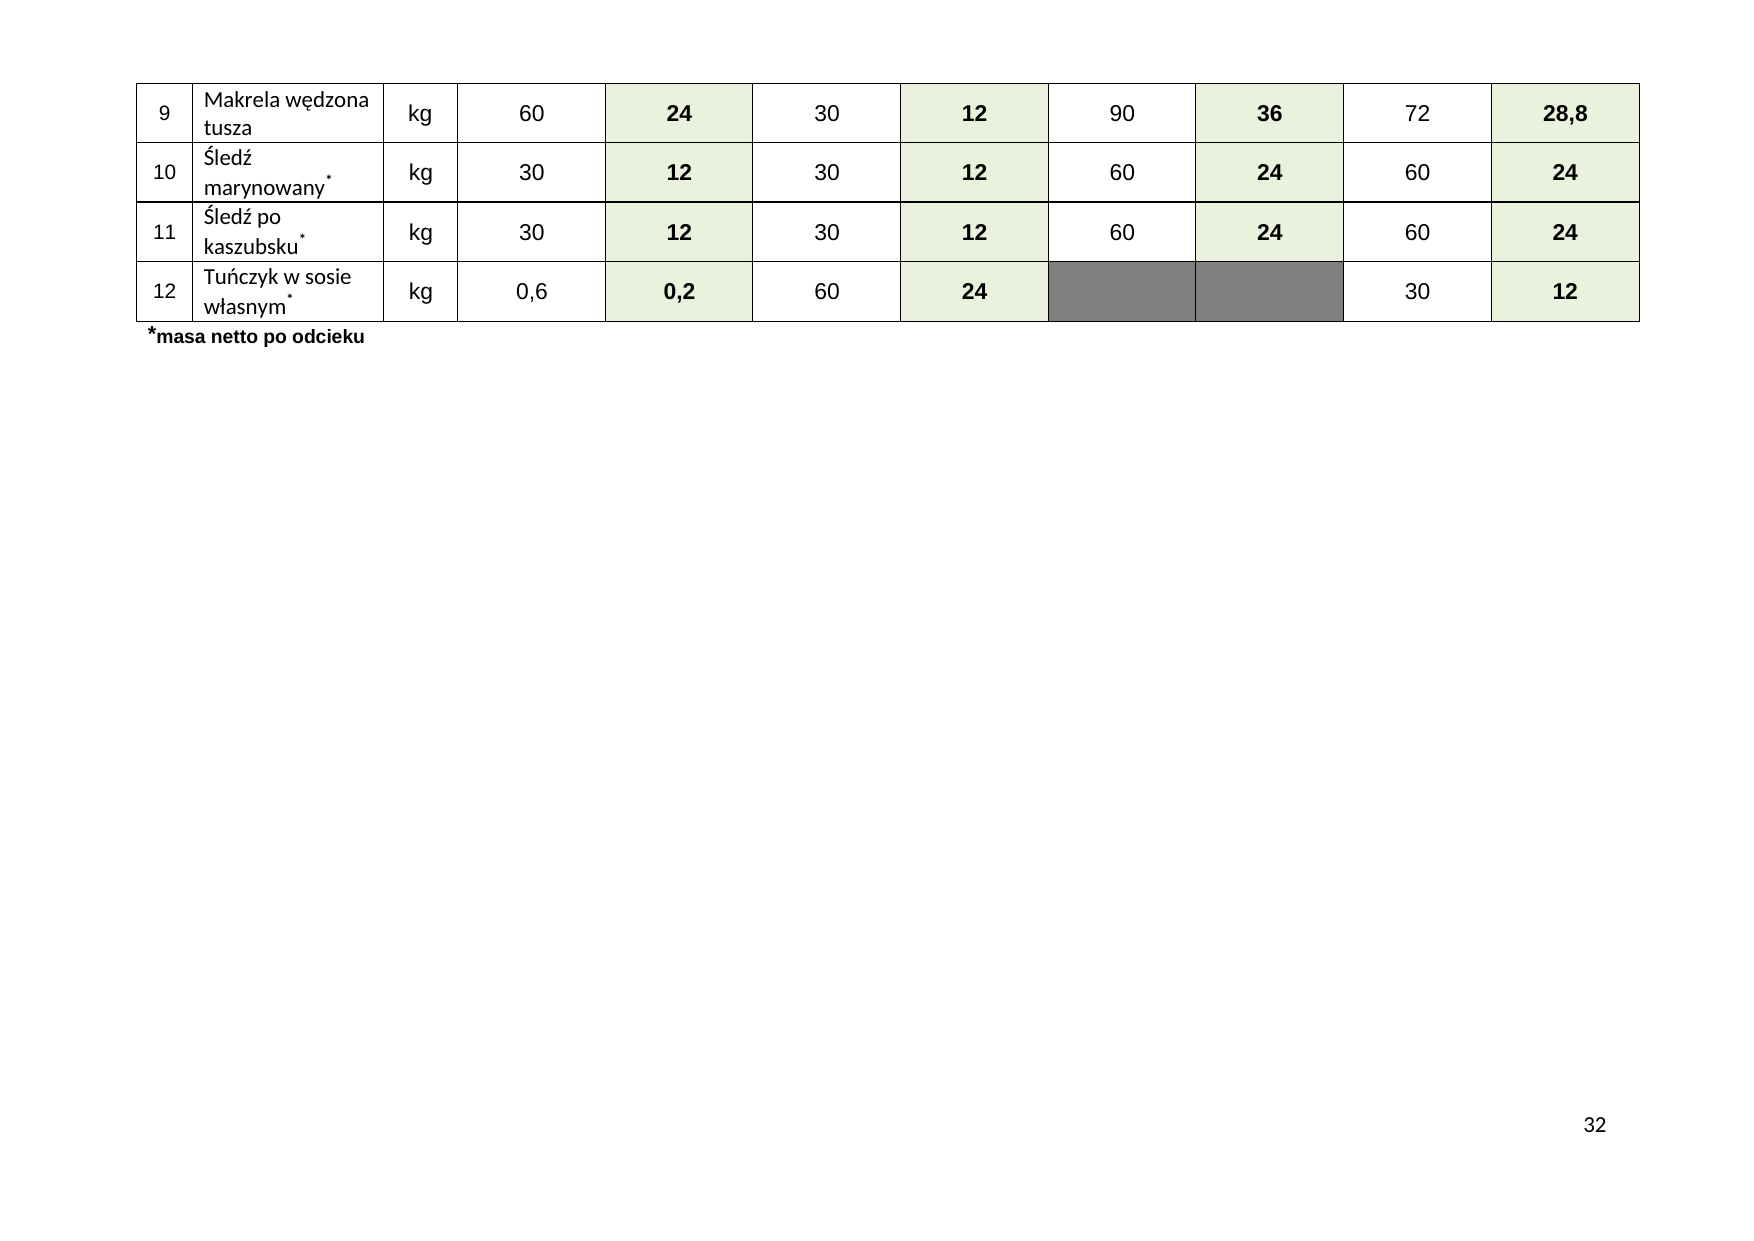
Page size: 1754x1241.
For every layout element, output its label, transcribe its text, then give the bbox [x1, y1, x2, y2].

table_cell 11 [137, 203, 192, 261]
table_cell 12 [606, 143, 752, 201]
table_cell 28,8 [1492, 84, 1639, 142]
table_cell 24 [1196, 143, 1343, 201]
table_cell 12 [901, 203, 1048, 261]
table_cell 12 [606, 203, 752, 261]
table_cell 60 [753, 262, 900, 321]
table_cell 60 [1344, 143, 1491, 201]
table_cell 30 [458, 203, 605, 261]
table_cell 30 [1344, 262, 1491, 321]
table_cell 24 [606, 84, 752, 142]
table_cell 12 [1492, 262, 1639, 321]
table_cell kg [384, 143, 457, 201]
table_cell 9 [137, 84, 192, 142]
table_cell [1196, 262, 1343, 321]
table_cell kg [384, 262, 457, 321]
table_cell [1049, 262, 1195, 321]
table_cell 60 [1049, 203, 1195, 261]
table_cell Śledź marynowany* [193, 143, 383, 201]
table_cell 72 [1344, 84, 1491, 142]
table_cell 24 [1492, 203, 1639, 261]
table_cell 0,6 [458, 262, 605, 321]
table_cell kg [384, 84, 457, 142]
text *masa netto po odcieku [148, 322, 1606, 365]
table_cell 90 [1049, 84, 1195, 142]
table_cell Makrela wędzona tusza [193, 84, 383, 142]
table_cell 24 [901, 262, 1048, 321]
table_cell 30 [753, 143, 900, 201]
table_cell 10 [137, 143, 192, 201]
table_cell 24 [1492, 143, 1639, 201]
table_cell 60 [1344, 203, 1491, 261]
table_cell 30 [753, 84, 900, 142]
table_cell kg [384, 203, 457, 261]
table_cell 0,2 [606, 262, 752, 321]
table_cell 60 [458, 84, 605, 142]
table_cell 30 [753, 203, 900, 261]
table_cell Tuńczyk w sosie własnym* [193, 262, 383, 321]
table_cell 30 [458, 143, 605, 201]
table_cell 24 [1196, 203, 1343, 261]
table_cell 12 [901, 143, 1048, 201]
table_cell 60 [1049, 143, 1195, 201]
table_cell 36 [1196, 84, 1343, 142]
table_cell 12 [137, 262, 192, 321]
table_cell Śledź po kaszubsku* [193, 203, 383, 261]
table_cell 12 [901, 84, 1048, 142]
